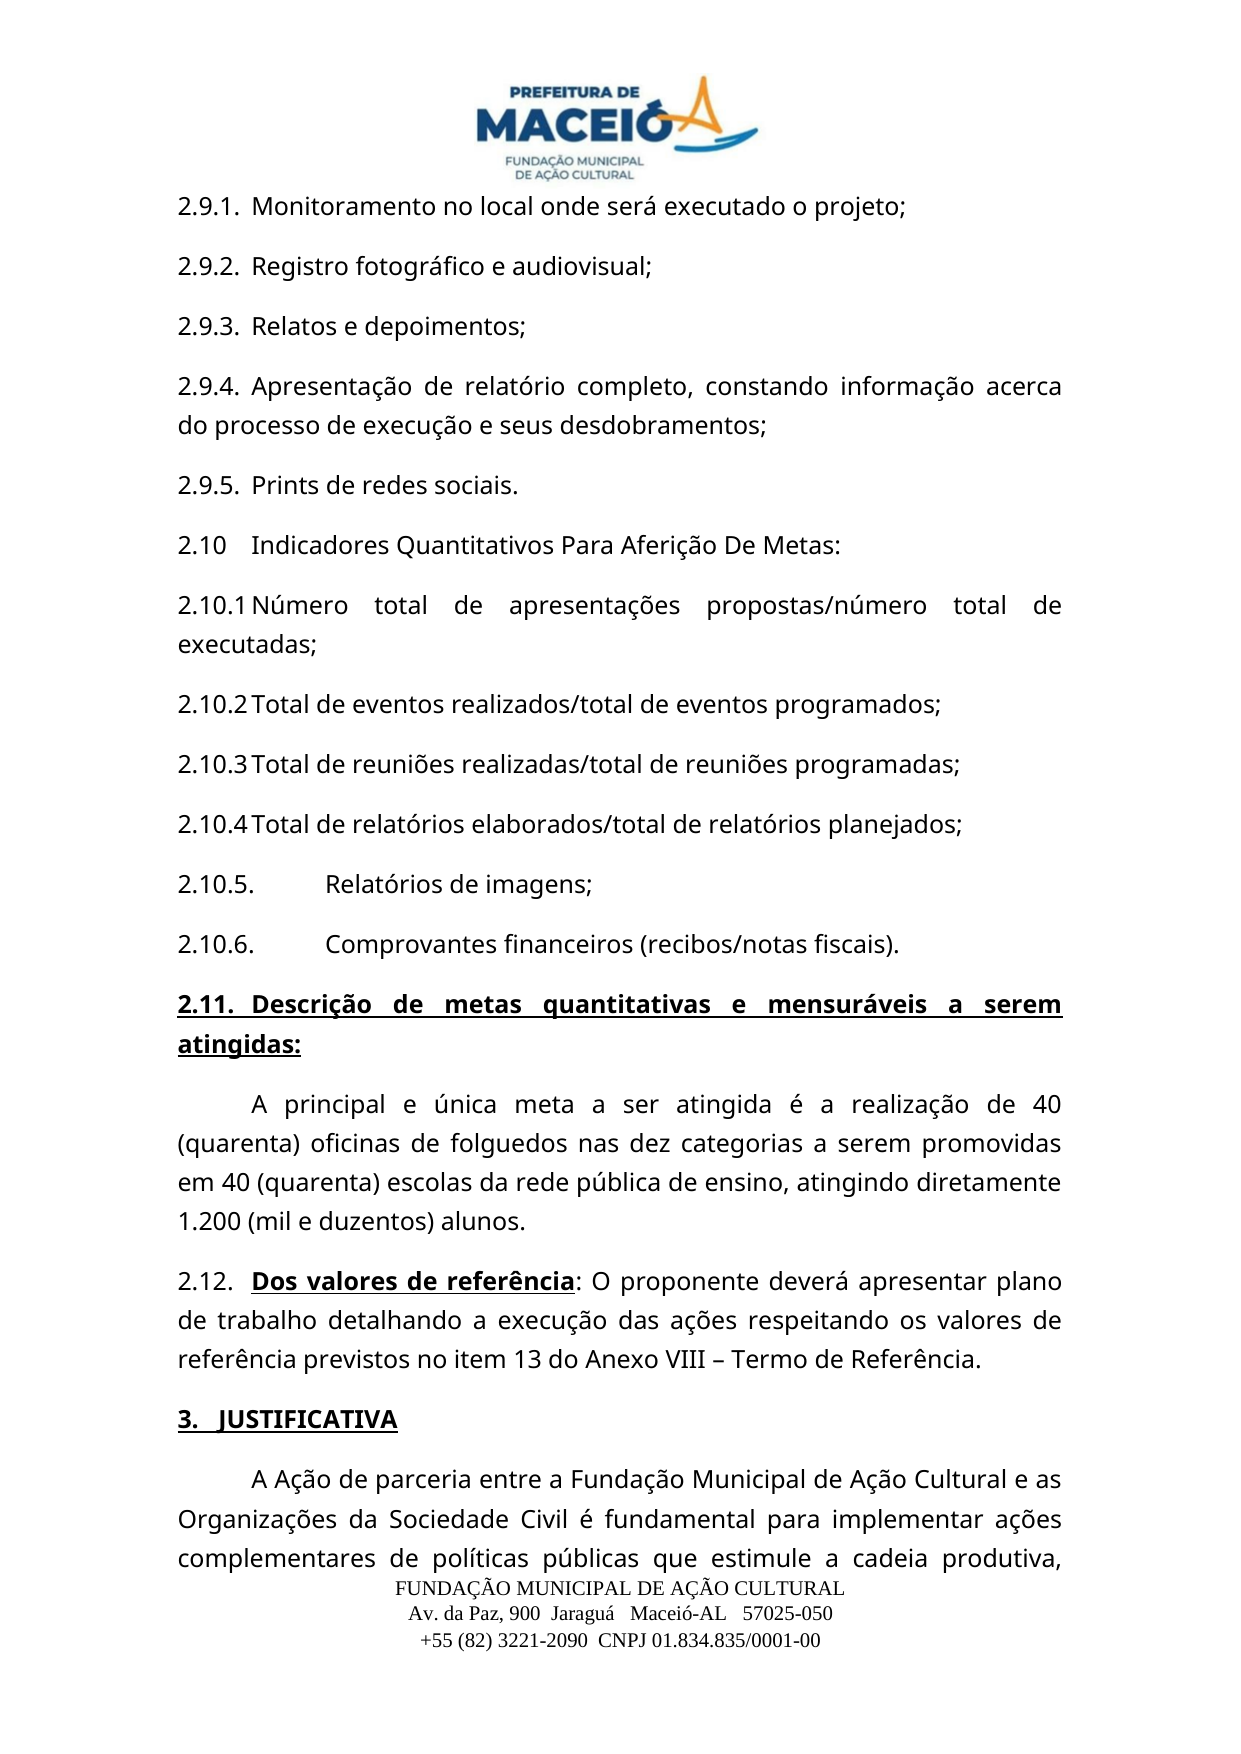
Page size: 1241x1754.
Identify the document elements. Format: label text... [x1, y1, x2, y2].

text 2.9.4. Apresentação de relatório completo, constando informação acerca do processo de execução e seus desdobramentos; [177, 369, 1063, 442]
text 2.9.3. Relatos e depoimentos; [177, 309, 1063, 343]
text 2.10.2 Total de eventos realizados/total de eventos programados; [177, 687, 1063, 721]
text 2.9.5. Prints de redes sociais. [177, 468, 1063, 502]
text 2.11. Descrição de metas quantitativas e mensuráveis a serem atingidas: [177, 1018, 1063, 1060]
picture [473, 73, 767, 189]
text 2.9.2. Registro fotográfico e audiovisual; [177, 249, 1063, 283]
text 2.9.1. Monitoramento no local onde será executado o projeto; [177, 189, 1063, 223]
text 3. JUSTIFICATIVA [177, 1402, 1063, 1436]
text 2.12. Dos valores de referência: O proponente deverá apresentar plano de trabalho detalhando a execução das ações respeitando os valores de referência previstos no item 13 do Anexo VIII – Termo de Referência. [177, 1264, 1063, 1376]
text 2.10.3 Total de reuniões realizadas/total de reuniões programadas; [177, 747, 1063, 781]
text 2.11. Descrição de metas quantitativas e mensuráveis a serem atingidas: [177, 987, 1063, 1016]
text 2.10.1 Número total de apresentações propostas/número total de executadas; [177, 588, 1063, 661]
text A principal e única meta a ser atingida é a realização de 40 (quarenta) oficinas de folguedos nas dez categorias a serem promovidas em 40 (quarenta) escolas da rede pública de ensino, atingindo diretamente 1.200 (mil e duzentos) alunos. [177, 1086, 1063, 1238]
text 2.10.5. Relatórios de imagens; [177, 867, 1063, 901]
text 2.10.6. Comprovantes financeiros (recibos/notas fiscais). [177, 927, 1063, 961]
text 2.10 Indicadores Quantitativos Para Aferição De Metas: [177, 528, 1063, 562]
text 2.10.4 Total de relatórios elaborados/total de relatórios planejados; [177, 807, 1063, 841]
